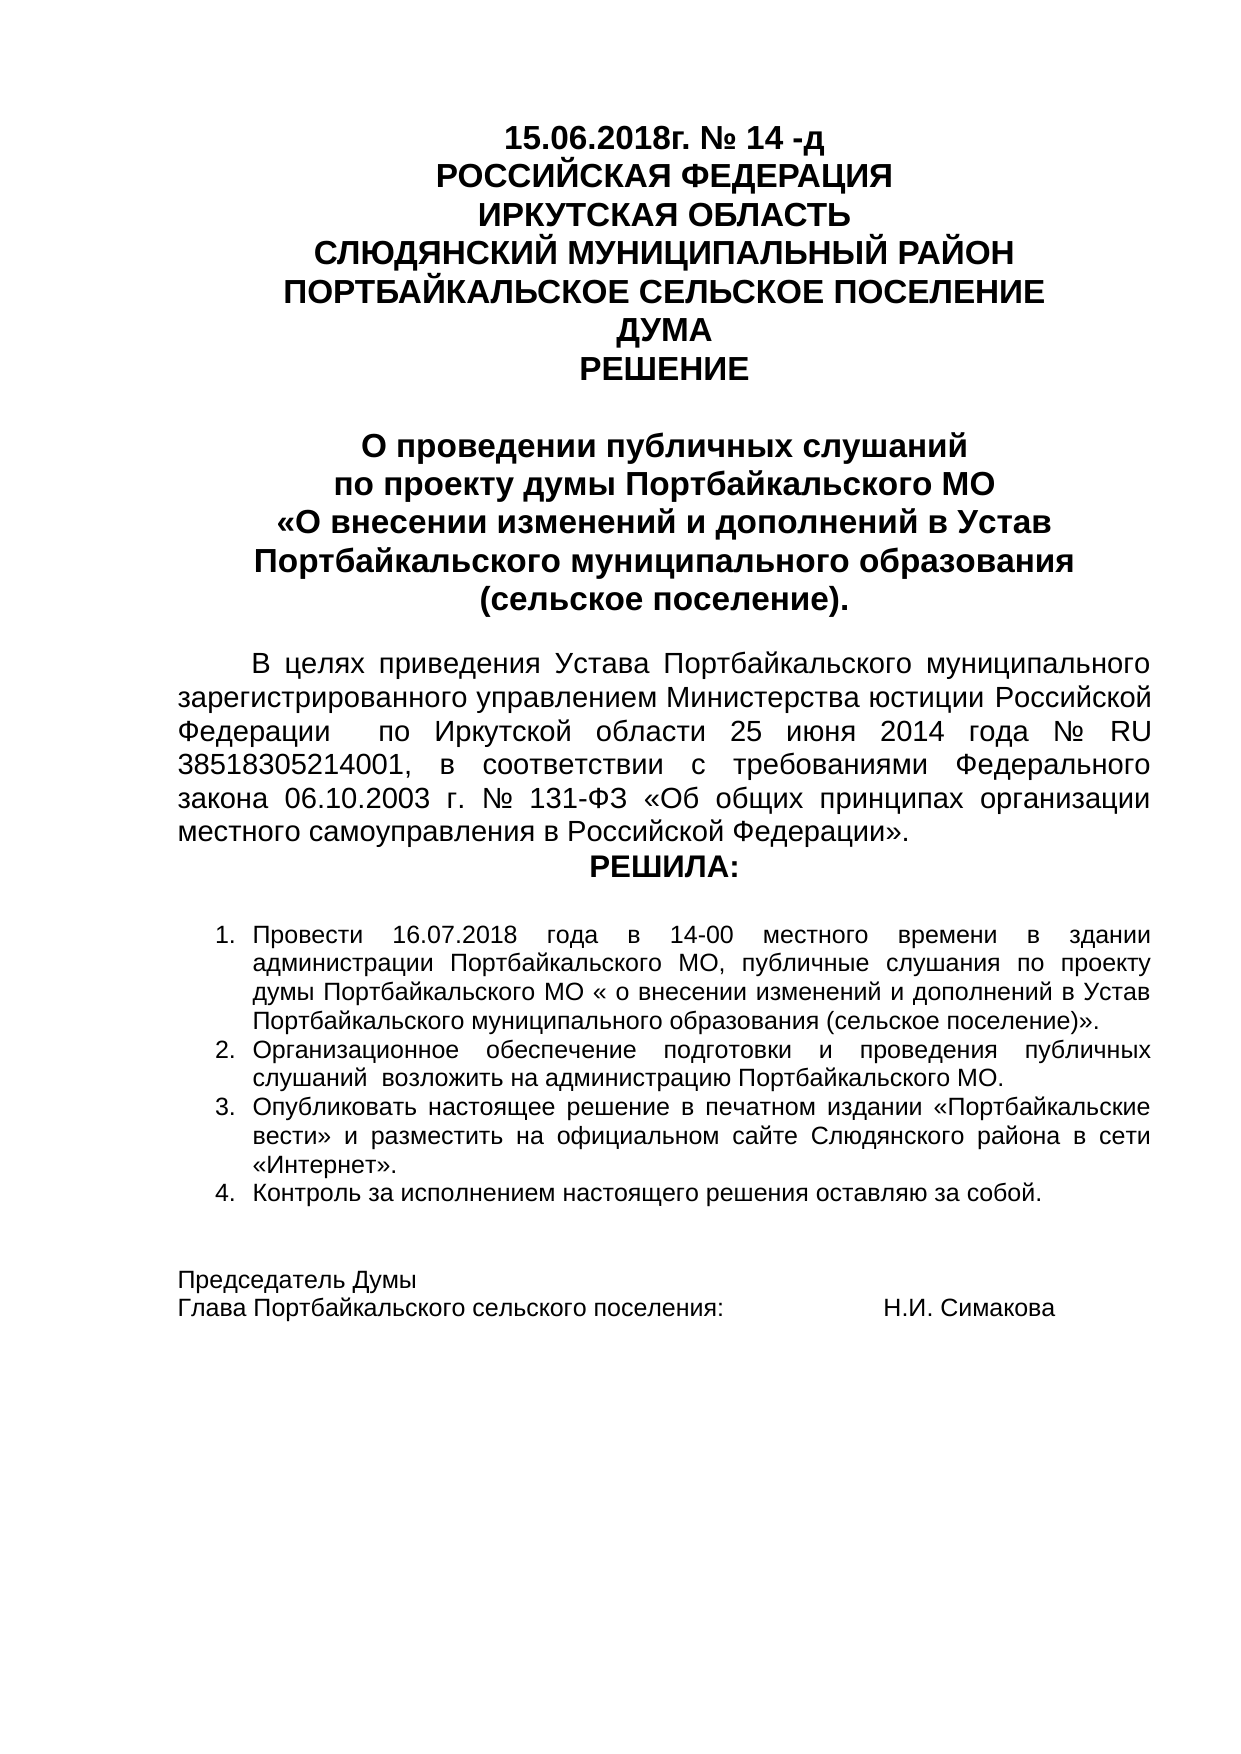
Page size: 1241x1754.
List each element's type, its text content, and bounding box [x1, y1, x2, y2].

text по проекту думы Портбайкальского МО [177, 464, 1152, 502]
text РЕШЕНИЕ [177, 349, 1152, 387]
text РОССИЙСКАЯ ФЕДЕРАЦИЯ [177, 157, 1152, 195]
text ИРКУТСКАЯ ОБЛАСТЬ [177, 195, 1152, 233]
text В целях приведения Устава Портбайкальского муниципального зарегистрированного управлением Министерства юстиции Российской Федерации по Иркутской области 25 июня 2014 года № RU 38518305214001, в соответствии с требованиями Федерального закона 06.10.2003 г. № 131-ФЗ «Об общих принципах организации местного самоуправления в Российской Федерации». [177, 647, 1152, 848]
text СЛЮДЯНСКИЙ МУНИЦИПАЛЬНЫЙ РАЙОН [177, 233, 1152, 272]
text РЕШИЛА: [177, 848, 1152, 884]
list Организационное обеспечение подготовки и проведения публичных слушаний возложить на администрацию Портбайкальского МО. [215, 1035, 1152, 1092]
list Провести 16.07.2018 года в 14-00 местного времени в здании администрации Портбайкальского МО, публичные слушания по проекту думы Портбайкальского МО « о внесении изменений и дополнений в Устав Портбайкальского муниципального образования (сельское поселение)». [215, 920, 1152, 1035]
list Контроль за исполнением настоящего решения оставляю за собой. [215, 1178, 1152, 1207]
text Портбайкальского муниципального образования [177, 541, 1152, 579]
text (сельское поселение). [177, 579, 1152, 618]
text Председатель Думы [177, 1265, 1152, 1293]
text Глава Портбайкальского сельского поселения: Н.И. Симакова [177, 1293, 1152, 1322]
text ДУМА [177, 310, 1152, 349]
text ПОРТБАЙКАЛЬСКОЕ СЕЛЬСКОЕ ПОСЕЛЕНИЕ [177, 272, 1152, 310]
text О проведении публичных слушаний [177, 426, 1152, 464]
text 15.06.2018г. № 14 -д [177, 118, 1152, 157]
text «О внесении изменений и дополнений в Устав [177, 502, 1152, 541]
list Опубликовать настоящее решение в печатном издании «Портбайкальские вести» и разместить на официальном сайте Слюдянского района в сети «Интернет». [215, 1092, 1152, 1178]
